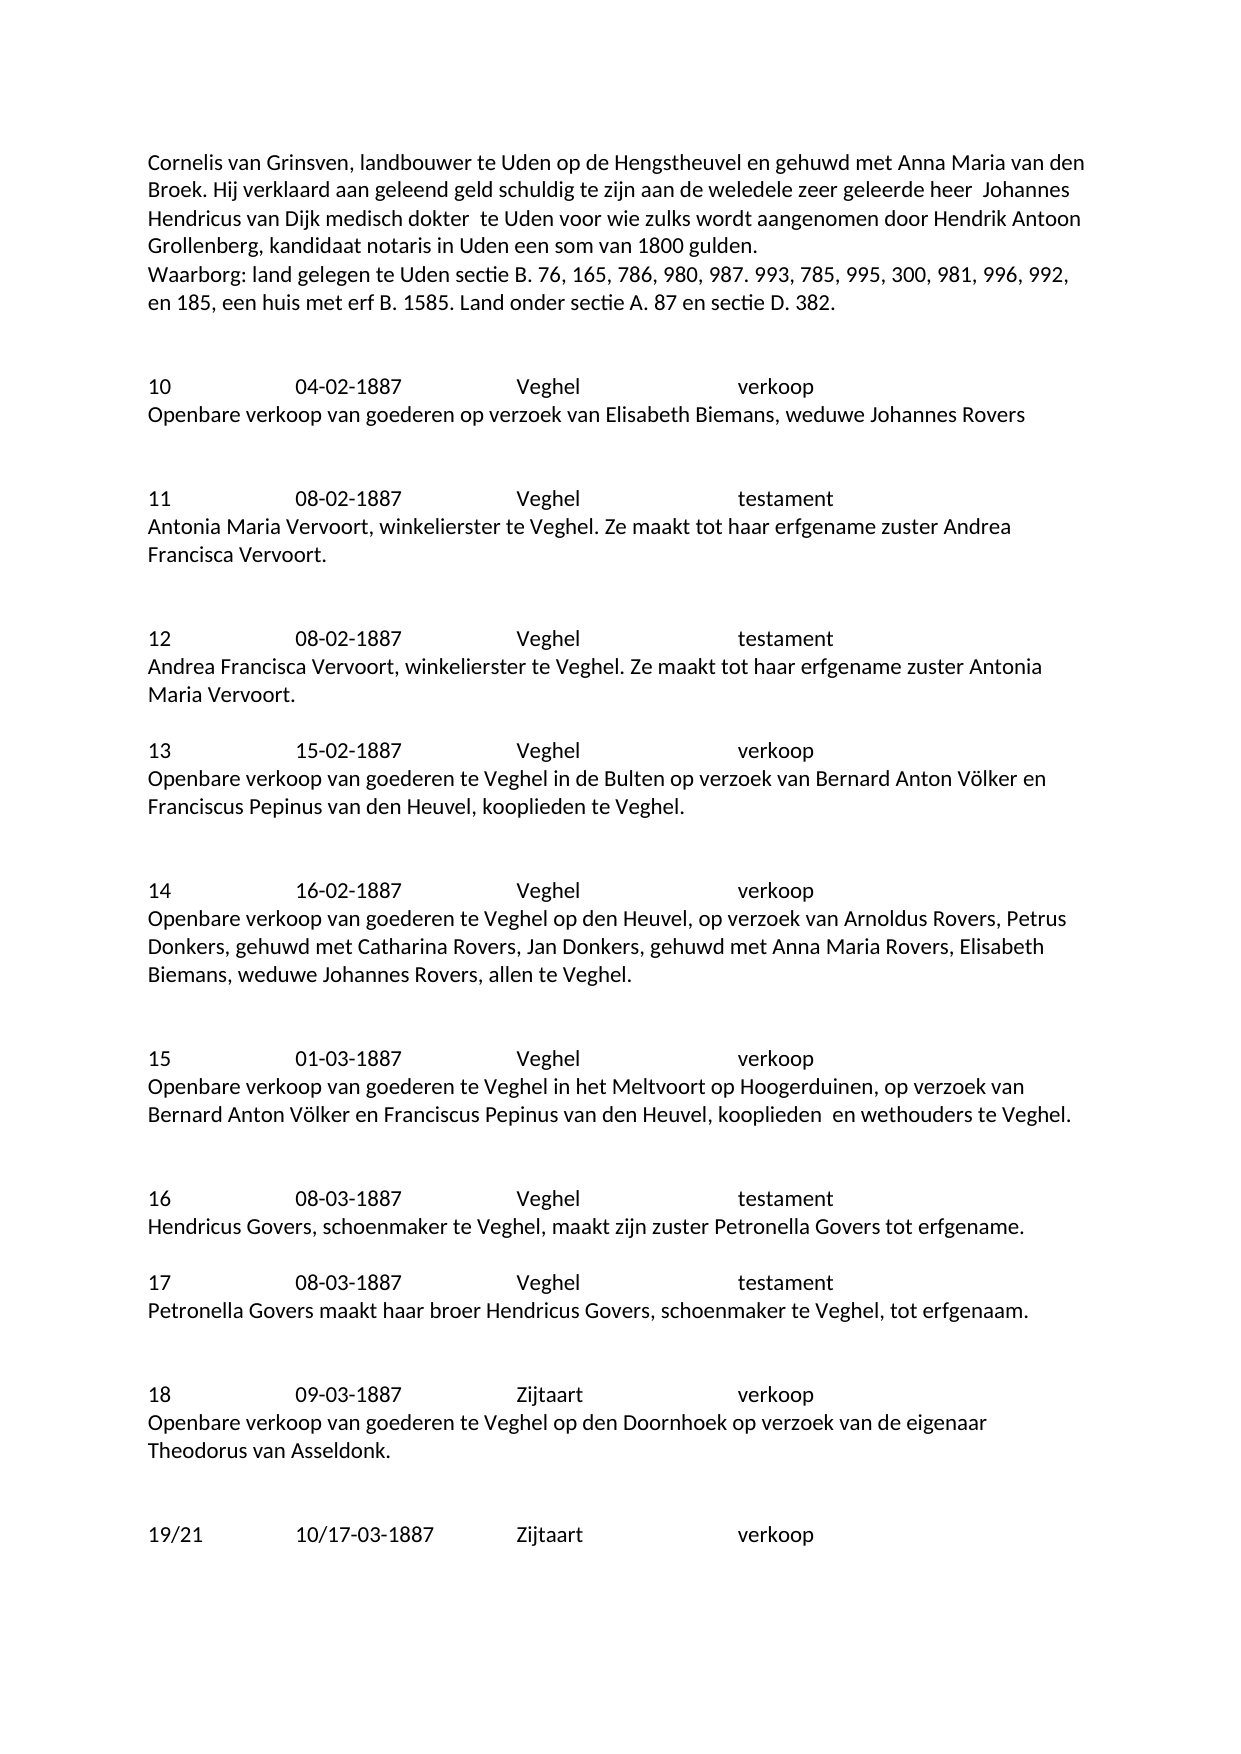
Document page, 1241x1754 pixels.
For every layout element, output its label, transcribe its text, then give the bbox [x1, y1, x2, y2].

text 10 04-02-1887 Veghel verkoop [148, 372, 1093, 400]
text Cornelis van Grinsven, landbouwer te Uden op de Hengstheuvel en gehuwd met Anna Maria van den Broek. Hij verklaard aan geleend geld schuldig te zijn aan de weledele zeer geleerde heer Johannes Hendricus van Dijk medisch dokter te Uden voor wie zulks wordt aangenomen door Hendrik Antoon Grollenberg, kandidaat notaris in Uden een som van 1800 gulden. [148, 148, 1093, 260]
text 16 08-03-1887 Veghel testament [148, 1184, 1093, 1212]
text 15 01-03-1887 Veghel verkoop [148, 1044, 1093, 1072]
text Openbare verkoop van goederen te Veghel op den Heuvel, op verzoek van Arnoldus Rovers, Petrus Donkers, gehuwd met Catharina Rovers, Jan Donkers, gehuwd met Anna Maria Rovers, Elisabeth Biemans, weduwe Johannes Rovers, allen te Veghel. [148, 904, 1093, 988]
text 11 08-02-1887 Veghel testament [148, 484, 1093, 512]
text 12 08-02-1887 Veghel testament [148, 624, 1093, 652]
text Openbare verkoop van goederen te Veghel in het Meltvoort op Hoogerduinen, op verzoek van Bernard Anton Völker en Franciscus Pepinus van den Heuvel, kooplieden en wethouders te Veghel. [148, 1072, 1093, 1128]
text Openbare verkoop van goederen te Veghel op den Doornhoek op verzoek van de eigenaar Theodorus van Asseldonk. [148, 1408, 1093, 1464]
text 13 15-02-1887 Veghel verkoop [148, 736, 1093, 764]
text 14 16-02-1887 Veghel verkoop [148, 876, 1093, 904]
text 17 08-03-1887 Veghel testament [148, 1268, 1093, 1296]
text 18 09-03-1887 Zijtaart verkoop [148, 1381, 1093, 1408]
text Andrea Francisca Vervoort, winkelierster te Veghel. Ze maakt tot haar erfgename zuster Antonia Maria Vervoort. [148, 652, 1093, 708]
text Openbare verkoop van goederen te Veghel in de Bulten op verzoek van Bernard Anton Völker en Franciscus Pepinus van den Heuvel, kooplieden te Veghel. [148, 764, 1093, 820]
text Petronella Govers maakt haar broer Hendricus Govers, schoenmaker te Veghel, tot erfgenaam. [148, 1296, 1093, 1324]
text Hendricus Govers, schoenmaker te Veghel, maakt zijn zuster Petronella Govers tot erfgename. [148, 1212, 1093, 1240]
text Antonia Maria Vervoort, winkelierster te Veghel. Ze maakt tot haar erfgename zuster Andrea Francisca Vervoort. [148, 512, 1093, 568]
text Openbare verkoop van goederen op verzoek van Elisabeth Biemans, weduwe Johannes Rovers [148, 400, 1093, 428]
text 19/21 10/17-03-1887 Zijtaart verkoop [148, 1521, 1093, 1549]
text Waarborg: land gelegen te Uden sectie B. 76, 165, 786, 980, 987. 993, 785, 995, 300, 981, 996, 992, en 185, een huis met erf B. 1585. Land onder sectie A. 87 en sectie D. 382. [148, 260, 1093, 316]
